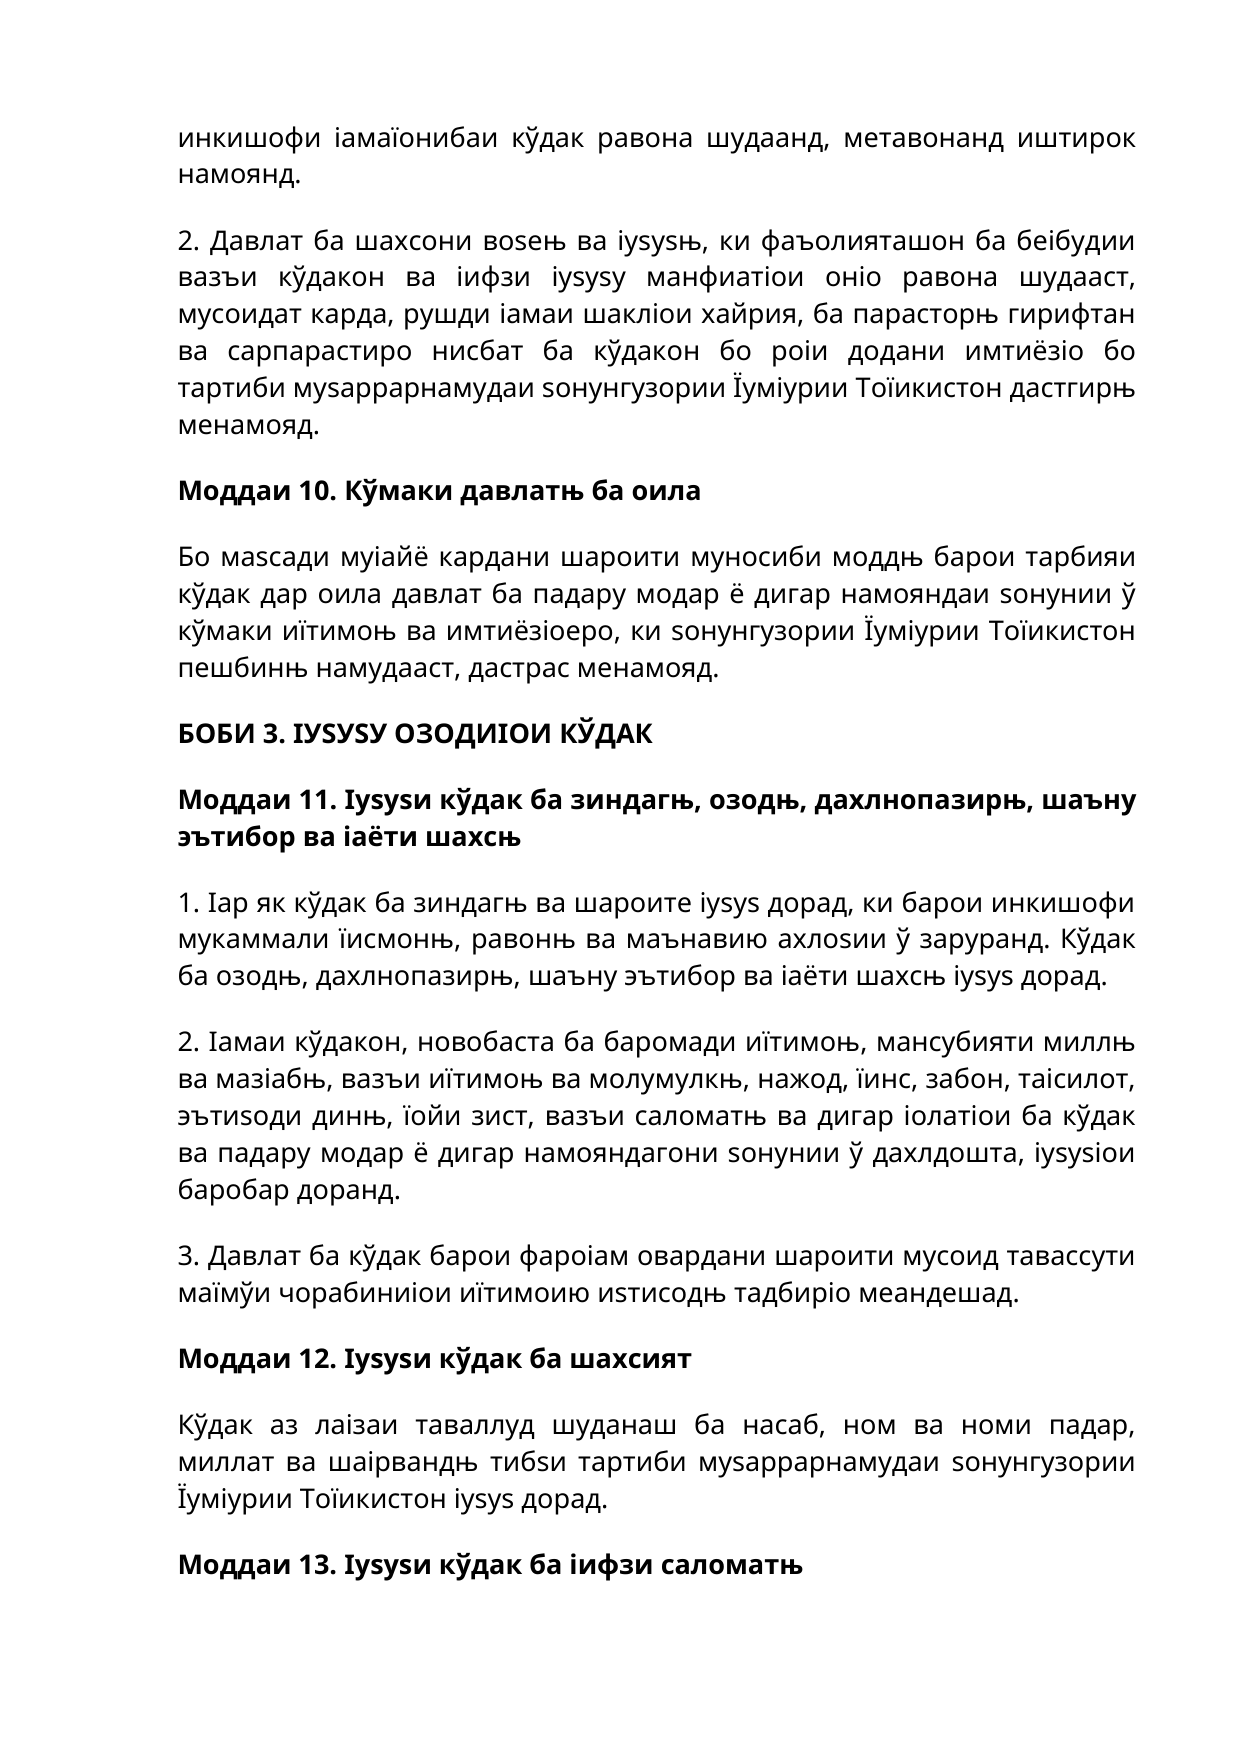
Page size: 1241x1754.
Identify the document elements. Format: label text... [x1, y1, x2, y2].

text 2. Давлат ба шахсони воѕењ ва іуѕуѕњ, ки фаъолияташон ба беібудии вазъи кўдакон ва іифзи іуѕуѕу манфиатіои оніо равона шудааст, мусоидат карда, рушди іамаи шакліои хайрия, ба парасторњ гирифтан ва сарпарастиро нисбат ба кўдакон бо роіи додани имтиёзіо бо тартиби муѕаррарнамудаи ѕонунгузории Їуміурии Тоїикистон дастгирњ менамояд. [177, 221, 1137, 442]
text Кўдак аз лаізаи таваллуд шуданаш ба насаб, ном ва номи падар, миллат ва шаірвандњ тибѕи тартиби муѕаррарнамудаи ѕонунгузории Їуміурии Тоїикистон іуѕуѕ дорад. [177, 1405, 1137, 1516]
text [177, 118, 1137, 192]
text 3. Давлат ба кўдак барои фароіам овардани шароити мусоид тавассути маїмўи чорабиниіои иїтимоию иѕтисодњ тадбиріо меандешад. [177, 1236, 1137, 1310]
text Моддаи 13. Іуѕуѕи кўдак ба іифзи саломатњ [177, 1545, 1137, 1582]
text Моддаи 11. Іуѕуѕи кўдак ба зиндагњ, озодњ, дахлнопазирњ, шаъну эътибор ва іаёти шахсњ [177, 780, 1137, 854]
text Моддаи 10. Кўмаки давлатњ ба оила [177, 471, 1137, 508]
text Бо маѕсади муіайё кардани шароити муносиби моддњ барои тарбияи кўдак дар оила давлат ба падару модар ё дигар намояндаи ѕонунии ў кўмаки иїтимоњ ва имтиёзіоеро, ки ѕонунгузории Їуміурии Тоїикистон пешбинњ намудааст, дастрас менамояд. [177, 537, 1137, 685]
text Моддаи 12. Іуѕуѕи кўдак ба шахсият [177, 1339, 1137, 1376]
text БОБИ 3. ІУЅУЅУ ОЗОДИІОИ КЎДАК [177, 714, 1137, 751]
text 1. Іар як кўдак ба зиндагњ ва шароите іуѕуѕ дорад, ки барои инкишофи мукаммали їисмонњ, равонњ ва маънавию ахлоѕии ў заруранд. Кўдак ба озодњ, дахлнопазирњ, шаъну эътибор ва іаёти шахсњ іуѕуѕ дорад. [177, 883, 1137, 994]
text 2. Іамаи кўдакон, новобаста ба баромади иїтимоњ, мансубияти миллњ ва мазіабњ, вазъи иїтимоњ ва молумулкњ, нажод, їинс, забон, таісилот, эътиѕоди динњ, їойи зист, вазъи саломатњ ва дигар іолатіои ба кўдак ва падару модар ё дигар намояндагони ѕонунии ў дахлдошта, іуѕуѕіои баробар доранд. [177, 1023, 1137, 1207]
